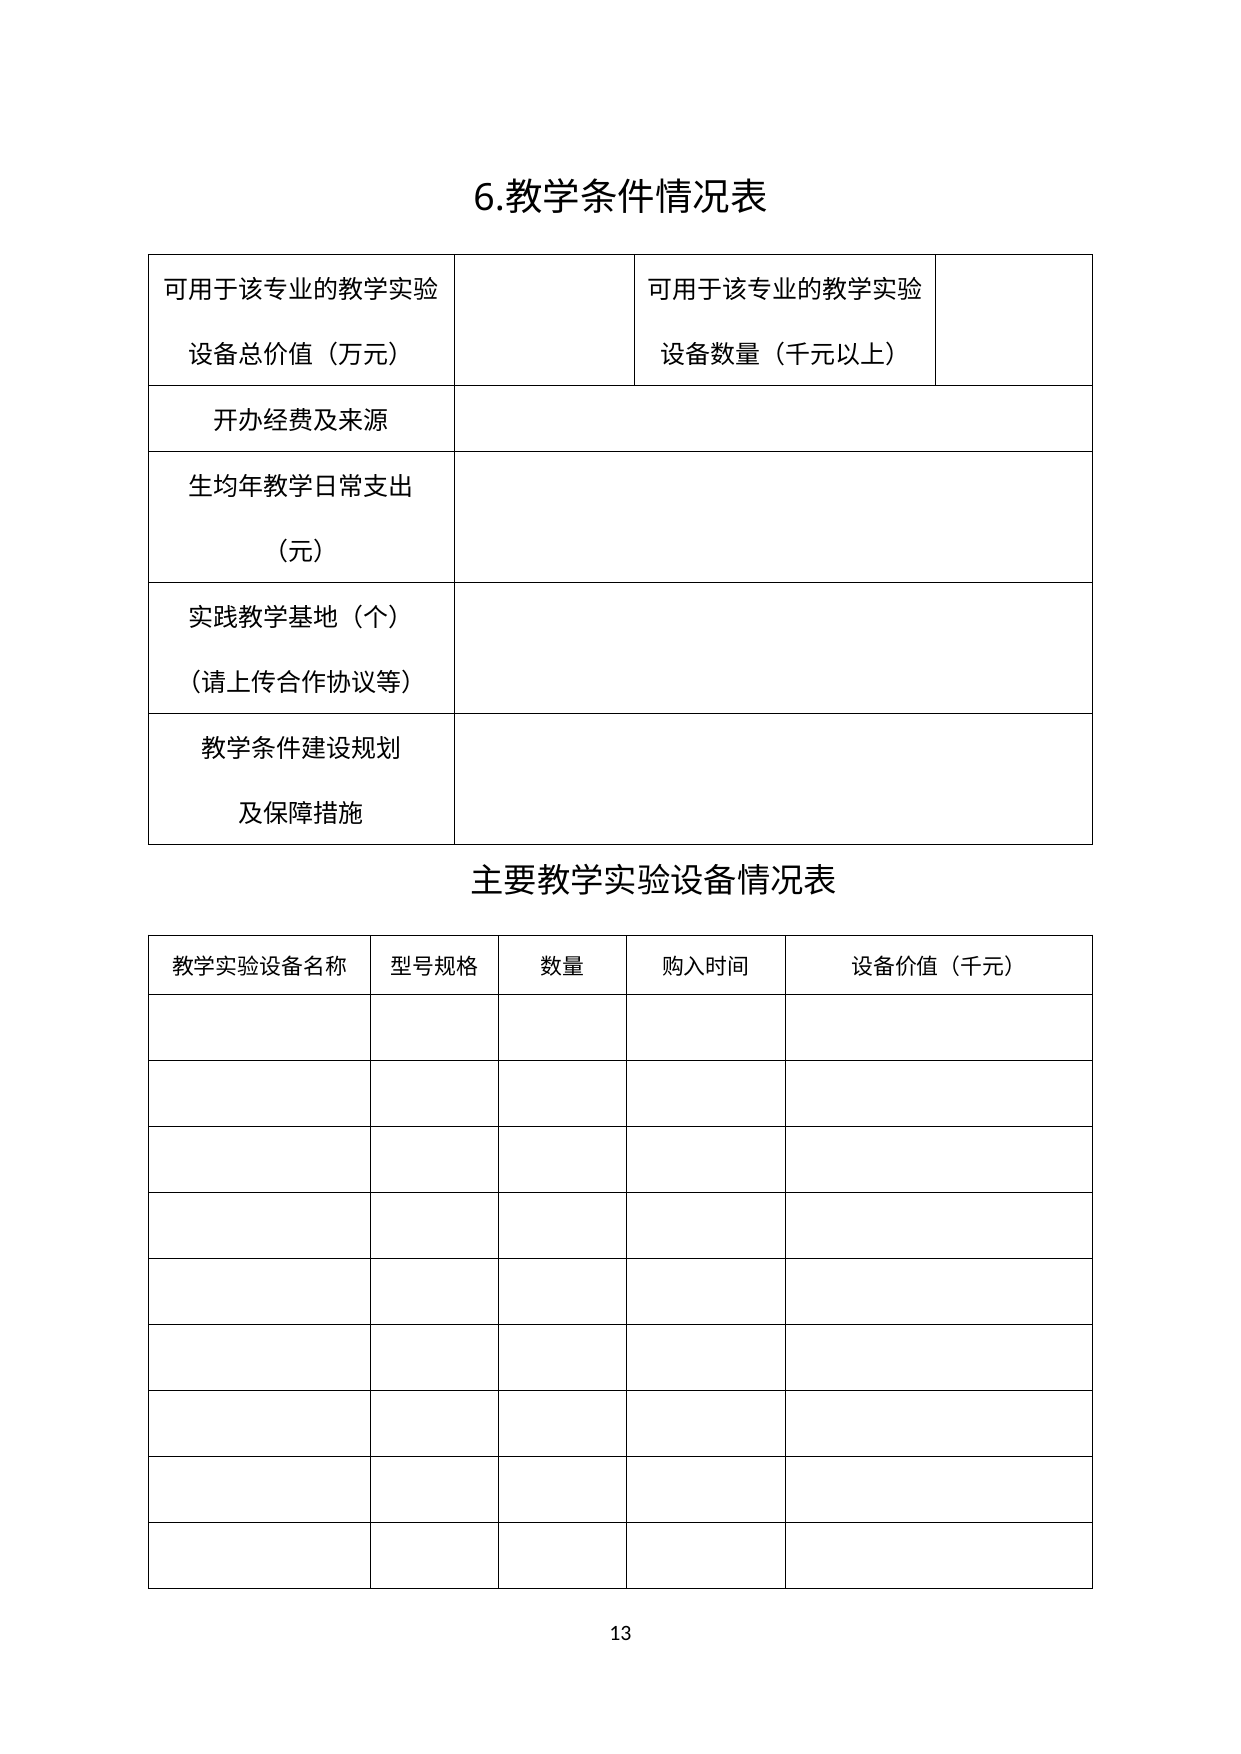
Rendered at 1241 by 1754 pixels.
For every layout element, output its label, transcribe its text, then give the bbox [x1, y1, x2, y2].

table_cell 生均年教学日常支出（元） [149, 452, 454, 582]
table_cell [371, 1193, 498, 1258]
table_cell [455, 583, 1092, 713]
table_cell [627, 1523, 785, 1588]
table_cell [371, 1457, 498, 1522]
table_cell [455, 386, 1092, 451]
text 6.教学条件情况表 [148, 162, 1092, 227]
table_cell [786, 1391, 1092, 1456]
table_cell [627, 1325, 785, 1390]
table_header 可用于该专业的教学实验设备数量（千元以上） [635, 255, 935, 385]
table_cell 开办经费及来源 [149, 386, 454, 451]
text 主要教学实验设备情况表 [148, 845, 1092, 910]
table_cell [786, 1061, 1092, 1126]
table_cell [627, 1193, 785, 1258]
table_header [936, 255, 1092, 385]
table_cell [371, 1259, 498, 1324]
table_cell [627, 1127, 785, 1192]
table_cell [149, 1259, 370, 1324]
table_cell [149, 1457, 370, 1522]
table_cell [371, 995, 498, 1059]
table_cell [455, 452, 1092, 582]
table_cell [455, 714, 1092, 844]
table_header 教学实验设备名称 [149, 936, 370, 993]
table_cell [786, 1127, 1092, 1192]
table_cell [499, 995, 626, 1059]
table_cell [149, 1193, 370, 1258]
table_cell [371, 1127, 498, 1192]
table_cell [149, 1391, 370, 1456]
table_cell [786, 1457, 1092, 1522]
table_cell [499, 1523, 626, 1588]
table_cell [371, 1325, 498, 1390]
table_header 型号规格 [371, 936, 498, 993]
table_cell 实践教学基地（个） （请上传合作协议等） [149, 583, 454, 713]
table_cell [627, 995, 785, 1059]
table_cell [627, 1061, 785, 1126]
table_cell [786, 1523, 1092, 1588]
table_header [455, 255, 634, 385]
table_header 设备价值（千元） [786, 936, 1092, 993]
table_cell 教学条件建设规划 及保障措施 [149, 714, 454, 844]
table_cell [149, 995, 370, 1059]
table_cell [499, 1325, 626, 1390]
table_cell [499, 1193, 626, 1258]
table_cell [371, 1523, 498, 1588]
table_cell [371, 1061, 498, 1126]
table_cell [149, 1325, 370, 1390]
table_cell [499, 1127, 626, 1192]
table_cell [627, 1391, 785, 1456]
table_cell [149, 1127, 370, 1192]
table_cell [499, 1457, 626, 1522]
table_header 购入时间 [627, 936, 785, 993]
table_header 数量 [499, 936, 626, 993]
table_cell [627, 1259, 785, 1324]
table_cell [149, 1061, 370, 1126]
table_cell [371, 1391, 498, 1456]
table_header 可用于该专业的教学实验设备总价值（万元） [149, 255, 454, 385]
table_cell [786, 1259, 1092, 1324]
table_cell [627, 1457, 785, 1522]
table_cell [786, 1325, 1092, 1390]
table_cell [499, 1061, 626, 1126]
table_cell [786, 1193, 1092, 1258]
table_cell [499, 1259, 626, 1324]
table_cell [149, 1523, 370, 1588]
table_cell [786, 995, 1092, 1059]
table_cell [499, 1391, 626, 1456]
